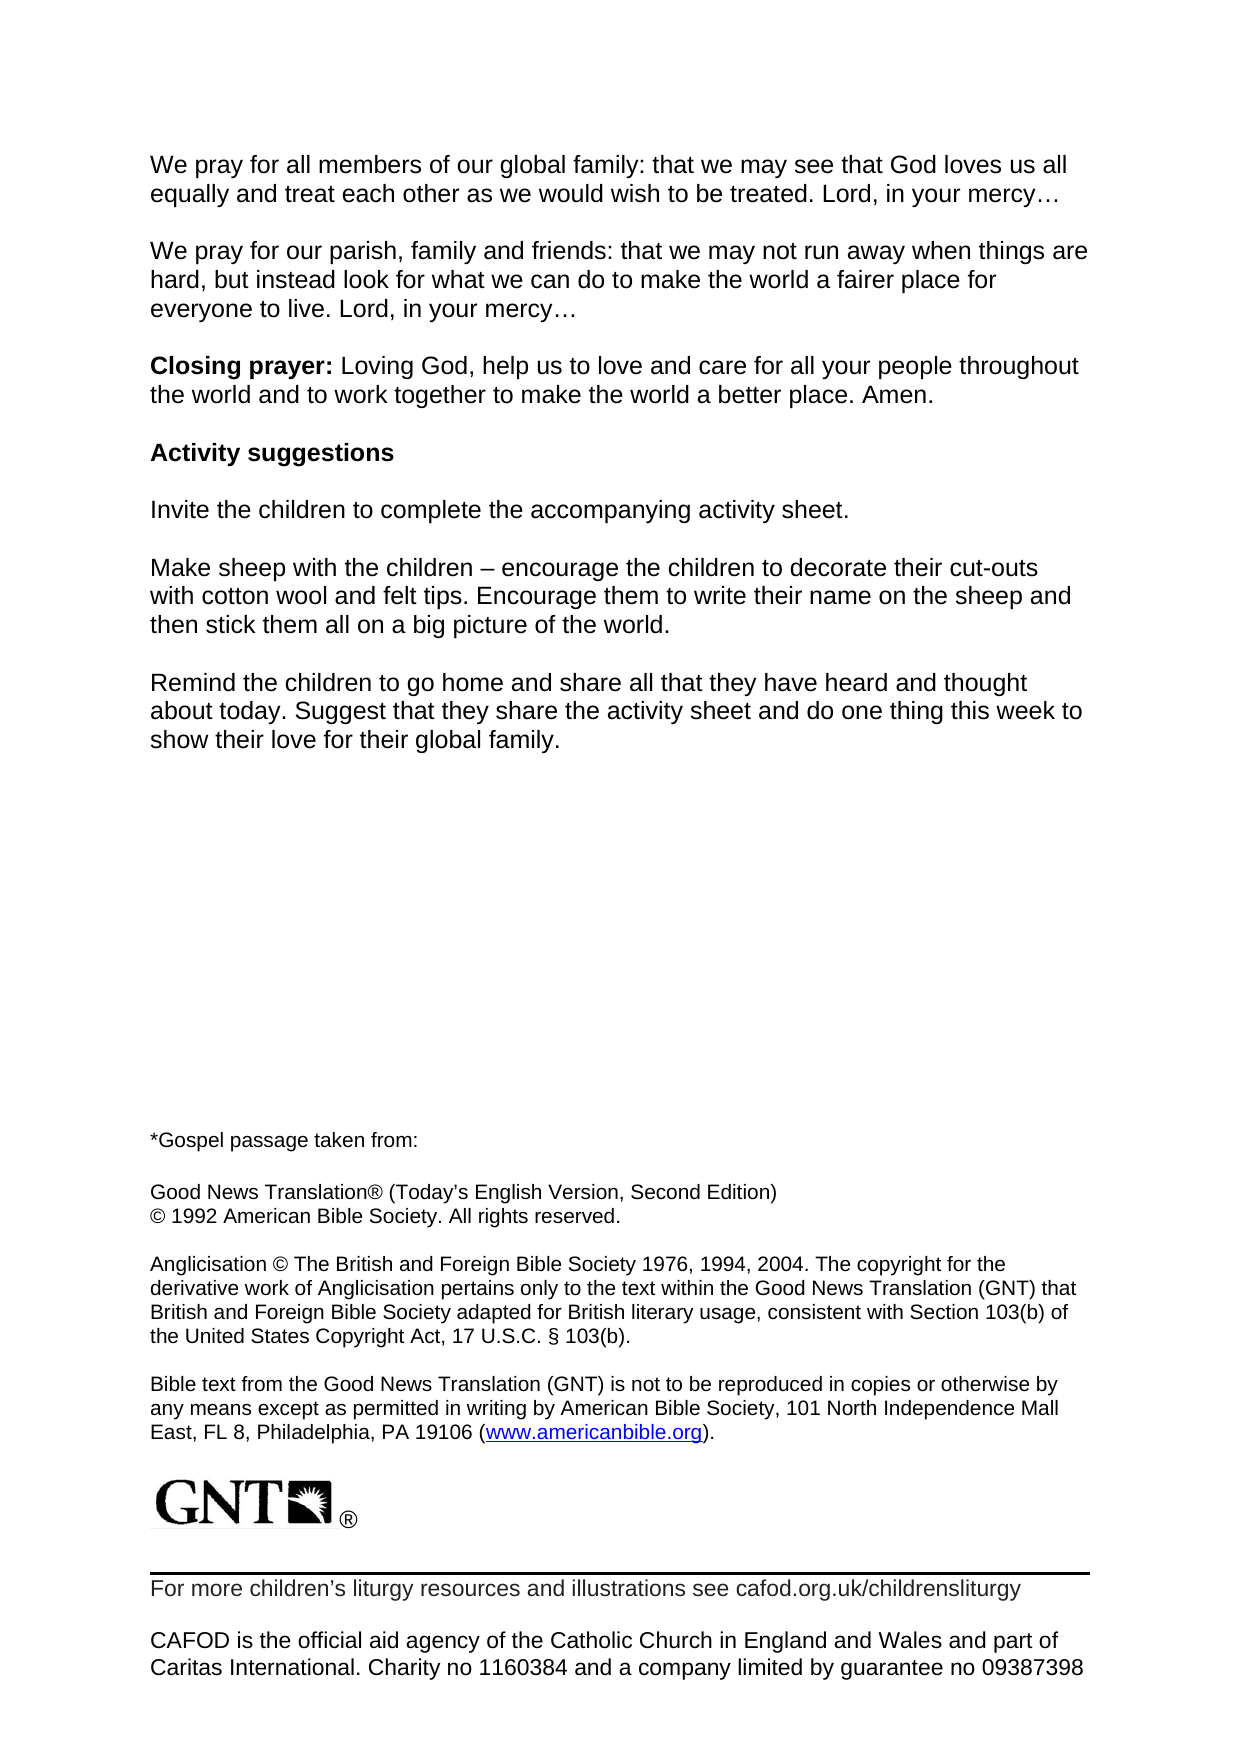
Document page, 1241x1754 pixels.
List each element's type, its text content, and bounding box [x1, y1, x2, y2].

text Anglicisation © The British and Foreign Bible Society 1976, 1994, 2004. The copyright for the derivative work of Anglicisation pertains only to the text within the Good News Translation (GNT) that British and Foreign Bible Society adapted for British literary usage, consistent with Section 103(b) of the United States Copyright Act, 17 U.S.C. § 103(b). [150, 1252, 1090, 1348]
text Bible text from the Good News Translation (GNT) is not to be reproduced in copies or otherwise by any means except as permitted in writing by American Bible Society, 101 North Independence Mall East, FL 8, Philadelphia, PA 19106 (www.americanbible.org). [150, 1372, 1090, 1444]
picture [150, 1474, 339, 1529]
text © 1992 American Bible Society. All rights reserved. [150, 1204, 1090, 1228]
text Invite the children to complete the accompanying activity sheet. [150, 495, 1090, 524]
text We pray for our parish, family and friends: that we may not run away when things are hard, but instead look for what we can do to make the world a fairer place for everyone to live. Lord, in your mercy… [150, 236, 1090, 322]
text Good News Translation® (Today’s English Version, Second Edition) [150, 1180, 1090, 1204]
text Closing prayer: Loving God, help us to love and care for all your people throughout the world and to work together to make the world a better place. Amen. [150, 351, 1090, 409]
text Remind the children to go home and share all that they have heard and thought about today. Suggest that they share the activity sheet and do one thing this week to show their love for their global family. [150, 667, 1090, 754]
text Activity suggestions [150, 437, 1090, 466]
text Make sheep with the children – encourage the children to decorate their cut-outs with cotton wool and felt tips. Encourage them to write their name on the sheep and then stick them all on a big picture of the world. [150, 552, 1090, 639]
text We pray for all members of our global family: that we may see that God loves us all equally and treat each other as we would wish to be treated. Lord, in your mercy… [150, 150, 1090, 207]
text *Gospel passage taken from: [150, 1127, 1090, 1151]
text ® [150, 1474, 1090, 1534]
